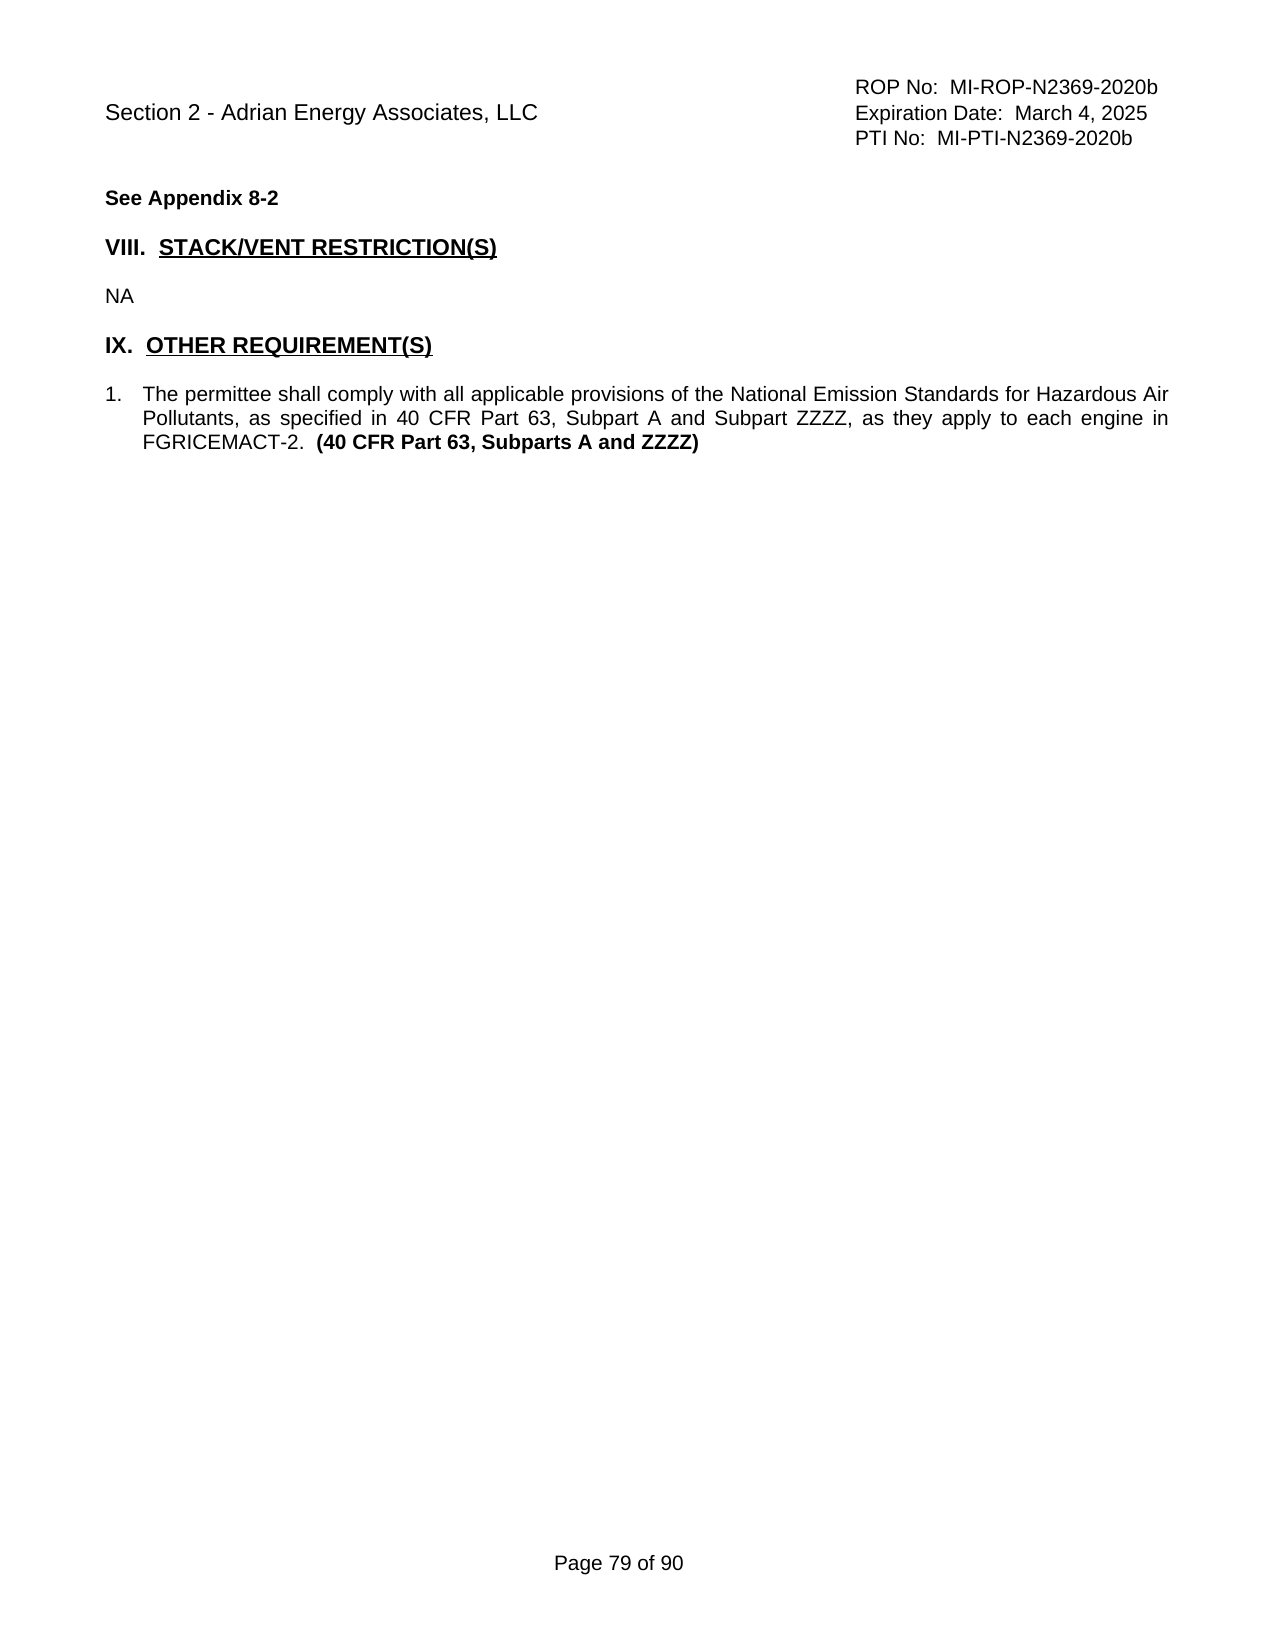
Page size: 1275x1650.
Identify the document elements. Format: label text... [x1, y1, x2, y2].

list The permittee shall comply with all applicable provisions of the National Emission Standards for Hazardous Air Pollutants, as specified in 40 CFR Part 63, Subpart A and Subpart ZZZZ, as they apply to each engine in FGRICEMACT-2. (40 CFR Part 63, Subparts A and ZZZZ) [105, 382, 1170, 454]
text IX. OTHER REQUIREMENT(S) [105, 332, 1170, 358]
text See Appendix 8-2 [105, 186, 1170, 210]
text VIII. STACK/VENT RESTRICTION(S) [105, 234, 1170, 260]
text NA [105, 284, 1170, 308]
